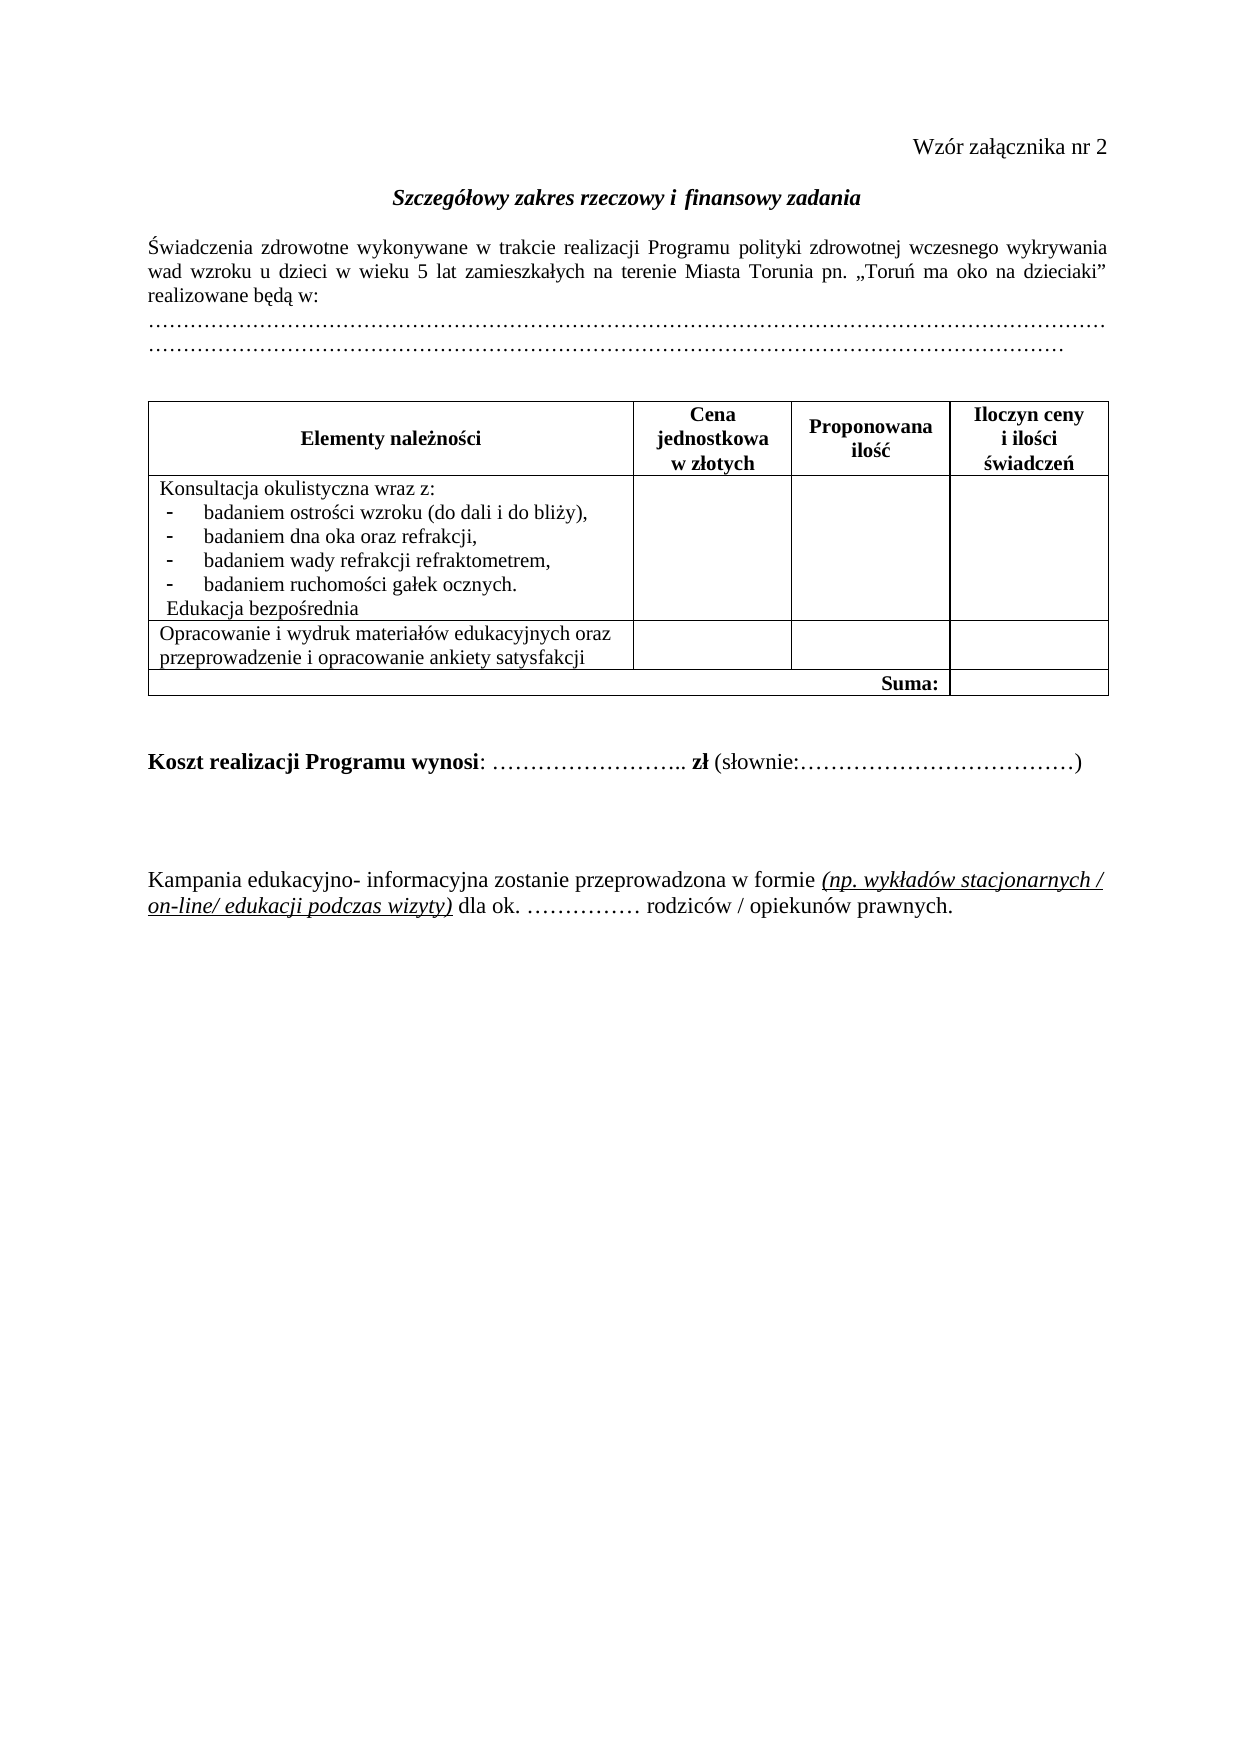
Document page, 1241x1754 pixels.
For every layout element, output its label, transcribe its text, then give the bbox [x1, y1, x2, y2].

table_cell Suma: [149, 670, 949, 694]
table_header Iloczyn ceny i ilości świadczeń [951, 402, 1108, 474]
text Świadczenia zdrowotne wykonywane w trakcie realizacji Programu polityki zdrowotnej wczesnego wykrywania wad wzroku u dzieci w wieku 5 lat zamieszkałych na terenie Miasta Torunia pn. „Toruń ma oko na dzieciaki” realizowane będą w: [148, 235, 1107, 307]
text Koszt realizacji Programu wynosi: …………………….. zł (słownie:………………………………) [148, 748, 1107, 774]
table_cell Konsultacja okulistyczna wraz z: badaniem ostrości wzroku (do dali i do bliży), badaniem dna oka oraz refrakcji, badaniem wady refrakcji refraktometrem, badaniem ruchomości gałek ocznych. Edukacja bezpośrednia [149, 476, 633, 620]
table_cell [951, 670, 1108, 694]
text Wzór załącznika nr 2 [148, 133, 1107, 159]
text Kampania edukacyjno- informacyjna zostanie przeprowadzona w formie (np. wykładów stacjonarnych / on-line/ edukacji podczas wizyty) dla ok. …………… rodziców / opiekunów prawnych. [148, 866, 1107, 918]
table_header Cena jednostkowa w złotych [634, 402, 791, 474]
text Szczegółowy zakres rzeczowy i finansowy zadania [148, 184, 1107, 211]
table_cell [634, 476, 791, 620]
table_header Proponowana ilość [792, 402, 949, 474]
table_cell [792, 621, 949, 669]
text ……………………………………………………………………………………………………………………………………………………………………………………………………………………………………………… [148, 307, 1107, 356]
table_cell [951, 621, 1108, 669]
table_cell [634, 621, 791, 669]
table_cell Opracowanie i wydruk materiałów edukacyjnych oraz przeprowadzenie i opracowanie ankiety satysfakcji [149, 621, 633, 669]
table_cell [792, 476, 949, 620]
table_cell [951, 476, 1108, 620]
table_header Elementy należności [149, 402, 633, 474]
